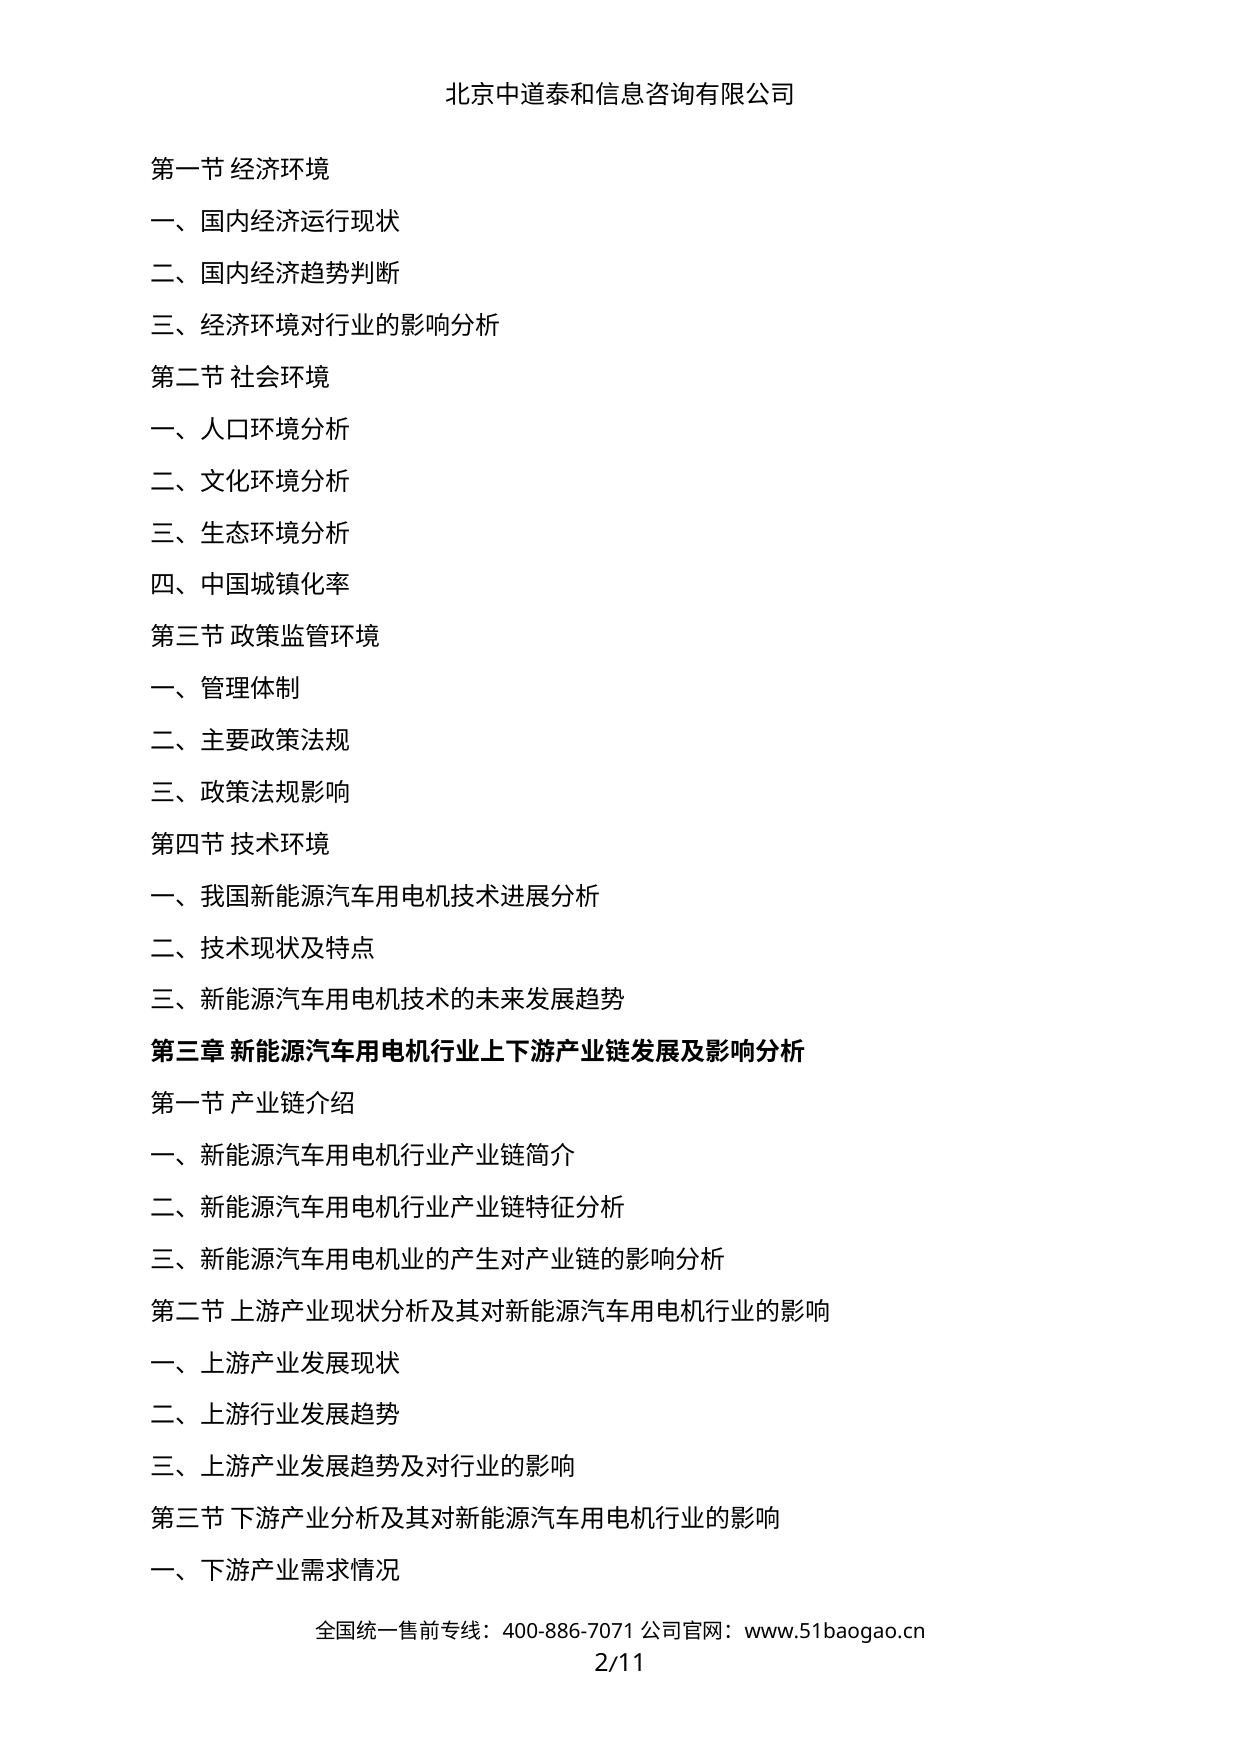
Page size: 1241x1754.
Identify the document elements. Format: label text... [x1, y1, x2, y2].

text 一、我国新能源汽车用电机技术进展分析 [150, 876, 1090, 912]
text 一、新能源汽车用电机行业产业链简介 [150, 1136, 1090, 1172]
text 第三章 新能源汽车用电机行业上下游产业链发展及影响分析 [150, 1032, 1090, 1068]
text 第三节 政策监管环境 [150, 617, 1090, 653]
text 二、新能源汽车用电机行业产业链特征分析 [150, 1187, 1090, 1224]
text 一、上游产业发展现状 [150, 1343, 1090, 1379]
text 二、上游行业发展趋势 [150, 1395, 1090, 1431]
text 一、国内经济运行现状 [150, 202, 1090, 238]
text 第一节 产业链介绍 [150, 1084, 1090, 1120]
text 一、人口环境分析 [150, 409, 1090, 446]
text 第三节 下游产业分析及其对新能源汽车用电机行业的影响 [150, 1499, 1090, 1535]
text 三、生态环境分析 [150, 513, 1090, 549]
text 第四节 技术环境 [150, 824, 1090, 861]
text 二、主要政策法规 [150, 721, 1090, 757]
text 三、经济环境对行业的影响分析 [150, 306, 1090, 342]
text 四、中国城镇化率 [150, 565, 1090, 601]
text 一、下游产业需求情况 [150, 1551, 1090, 1587]
text 三、新能源汽车用电机业的产生对产业链的影响分析 [150, 1239, 1090, 1276]
text 二、技术现状及特点 [150, 928, 1090, 964]
text 三、新能源汽车用电机技术的未来发展趋势 [150, 980, 1090, 1016]
text 三、政策法规影响 [150, 772, 1090, 809]
text 第二节 社会环境 [150, 357, 1090, 394]
text 二、文化环境分析 [150, 461, 1090, 497]
text 二、国内经济趋势判断 [150, 254, 1090, 290]
text 第二节 上游产业现状分析及其对新能源汽车用电机行业的影响 [150, 1291, 1090, 1327]
text 第一节 经济环境 [150, 150, 1090, 186]
text 三、上游产业发展趋势及对行业的影响 [150, 1447, 1090, 1483]
text 一、管理体制 [150, 669, 1090, 705]
